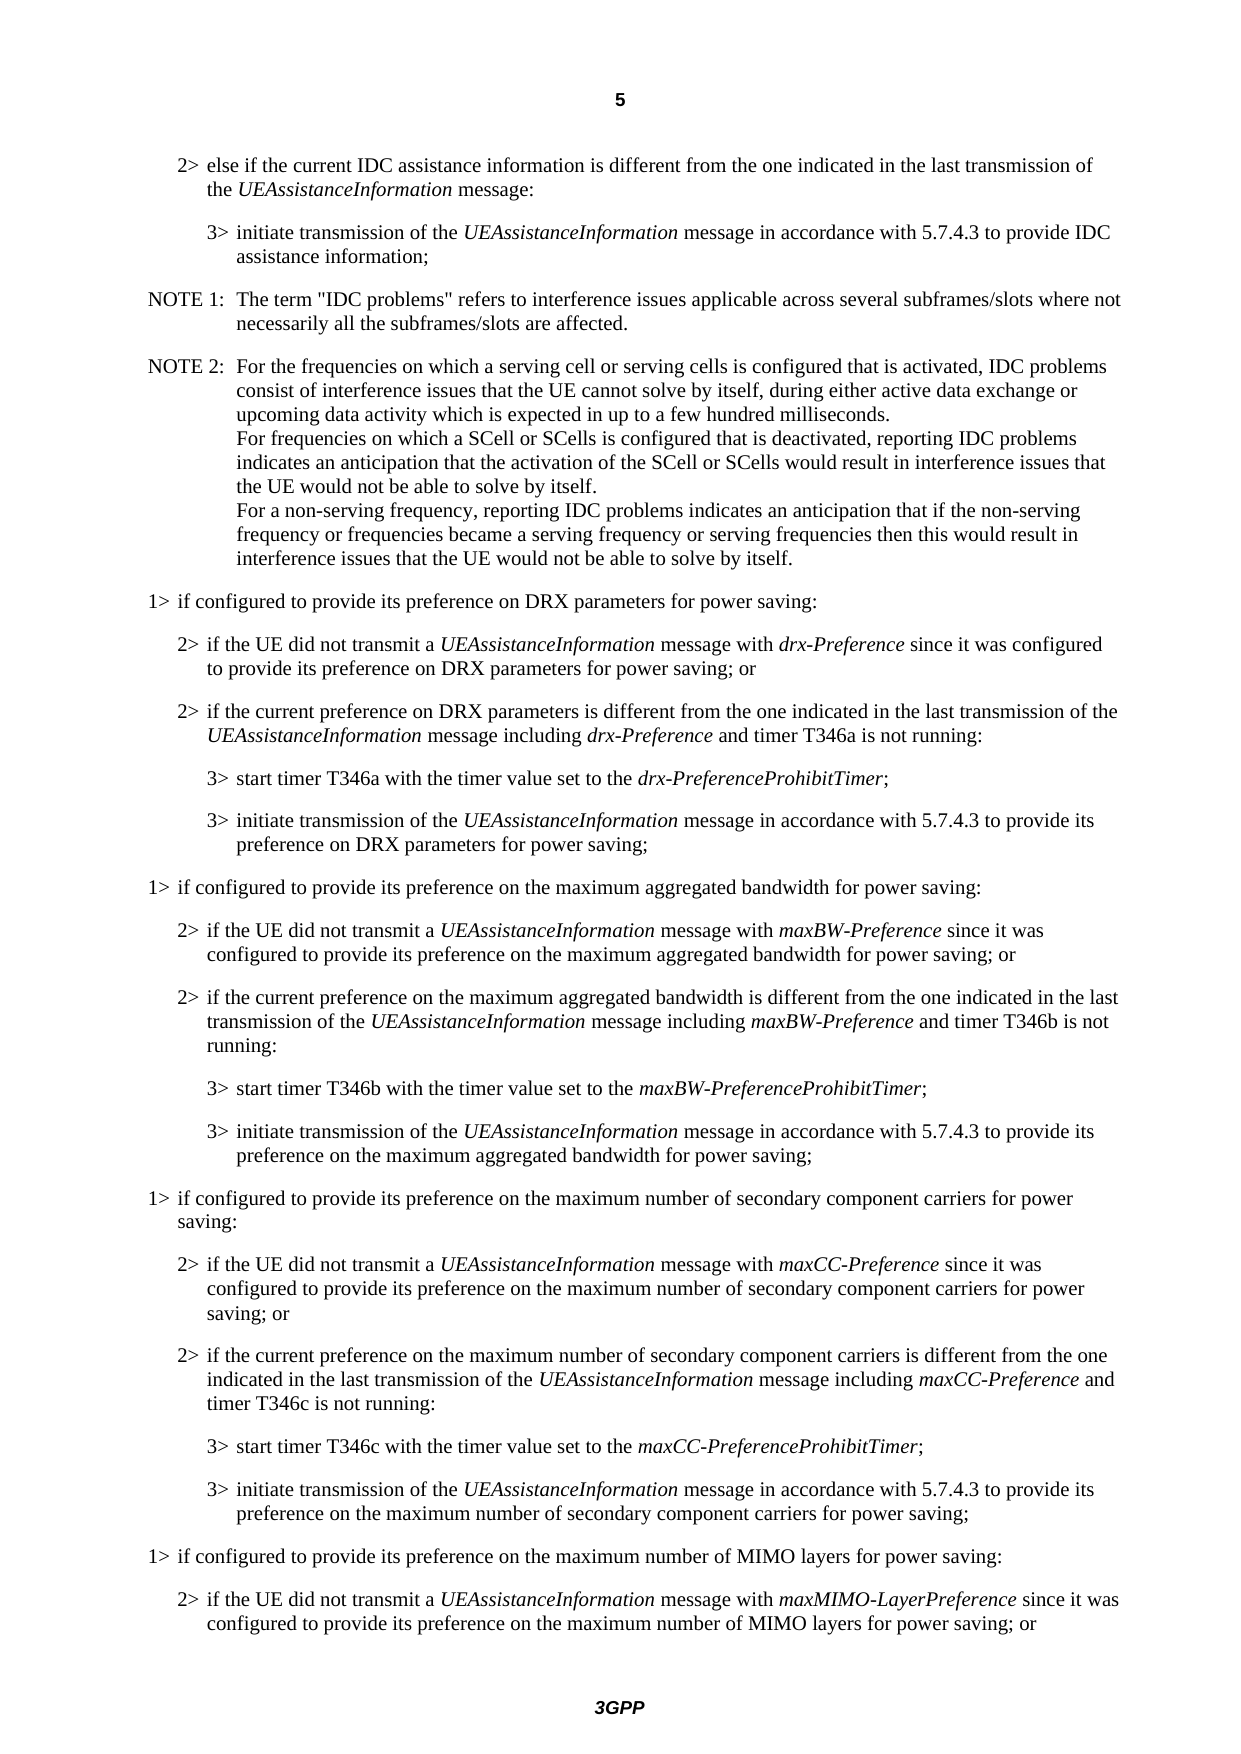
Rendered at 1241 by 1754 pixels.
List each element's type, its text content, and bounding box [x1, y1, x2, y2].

text 2> else if the current IDC assistance information is different from the one indicated in the last transmission of the UEAssistanceInformation message: [177, 153, 1122, 201]
text 2> if the UE did not transmit a UEAssistanceInformation message with maxBW-Preference since it was configured to provide its preference on the maximum aggregated bandwidth for power saving; or [177, 918, 1122, 966]
text NOTE 1: The term "IDC problems" refers to interference issues applicable across several subframes/slots where not necessarily all the subframes/slots are affected. [148, 287, 1122, 335]
text 2> if the UE did not transmit a UEAssistanceInformation message with maxCC-Preference since it was configured to provide its preference on the maximum number of secondary component carriers for power saving; or [177, 1252, 1122, 1324]
text 1> if configured to provide its preference on the maximum number of MIMO layers for power saving: [148, 1544, 1122, 1568]
text 3> initiate transmission of the UEAssistanceInformation message in accordance with 5.7.4.3 to provide its preference on DRX parameters for power saving; [207, 808, 1122, 856]
text 2> if the UE did not transmit a UEAssistanceInformation message with drx-Preference since it was configured to provide its preference on DRX parameters for power saving; or [177, 632, 1122, 680]
text 1> if configured to provide its preference on the maximum number of secondary component carriers for power saving: [148, 1185, 1122, 1233]
text 1> if configured to provide its preference on DRX parameters for power saving: [148, 589, 1122, 613]
text 3> start timer T346a with the timer value set to the drx-PreferenceProhibitTimer; [207, 765, 1122, 789]
text 2> if the UE did not transmit a UEAssistanceInformation message with maxMIMO-LayerPreference since it was configured to provide its preference on the maximum number of MIMO layers for power saving; or [177, 1587, 1122, 1635]
text 2> if the current preference on DRX parameters is different from the one indicated in the last transmission of the UEAssistanceInformation message including drx-Preference and timer T346a is not running: [177, 698, 1122, 747]
text 2> if the current preference on the maximum aggregated bandwidth is different from the one indicated in the last transmission of the UEAssistanceInformation message including maxBW-Preference and timer T346b is not running: [177, 985, 1122, 1057]
text 2> if the current preference on the maximum number of secondary component carriers is different from the one indicated in the last transmission of the UEAssistanceInformation message including maxCC-Preference and timer T346c is not running: [177, 1343, 1122, 1415]
text 1> if configured to provide its preference on the maximum aggregated bandwidth for power saving: [148, 875, 1122, 899]
text 3> start timer T346b with the timer value set to the maxBW-PreferenceProhibitTimer; [207, 1076, 1122, 1100]
text 3> initiate transmission of the UEAssistanceInformation message in accordance with 5.7.4.3 to provide its preference on the maximum number of secondary component carriers for power saving; [207, 1477, 1122, 1525]
text 3> initiate transmission of the UEAssistanceInformation message in accordance with 5.7.4.3 to provide its preference on the maximum aggregated bandwidth for power saving; [207, 1118, 1122, 1167]
text NOTE 2: For the frequencies on which a serving cell or serving cells is configured that is activated, IDC problems consist of interference issues that the UE cannot solve by itself, during either active data exchange or upcoming data activity which is expected in up to a few hundred milliseconds. For frequencies on which a SCell or SCells is configured that is deactivated, reporting IDC problems indicates an anticipation that the activation of the SCell or SCells would result in interference issues that the UE would not be able to solve by itself. For a non-serving frequency, reporting IDC problems indicates an anticipation that if the non-serving frequency or frequencies became a serving frequency or serving frequencies then this would result in interference issues that the UE would not be able to solve by itself. [148, 353, 1122, 570]
text 3> start timer T346c with the timer value set to the maxCC-PreferenceProhibitTimer; [207, 1434, 1122, 1458]
text 3> initiate transmission of the UEAssistanceInformation message in accordance with 5.7.4.3 to provide IDC assistance information; [207, 220, 1122, 268]
